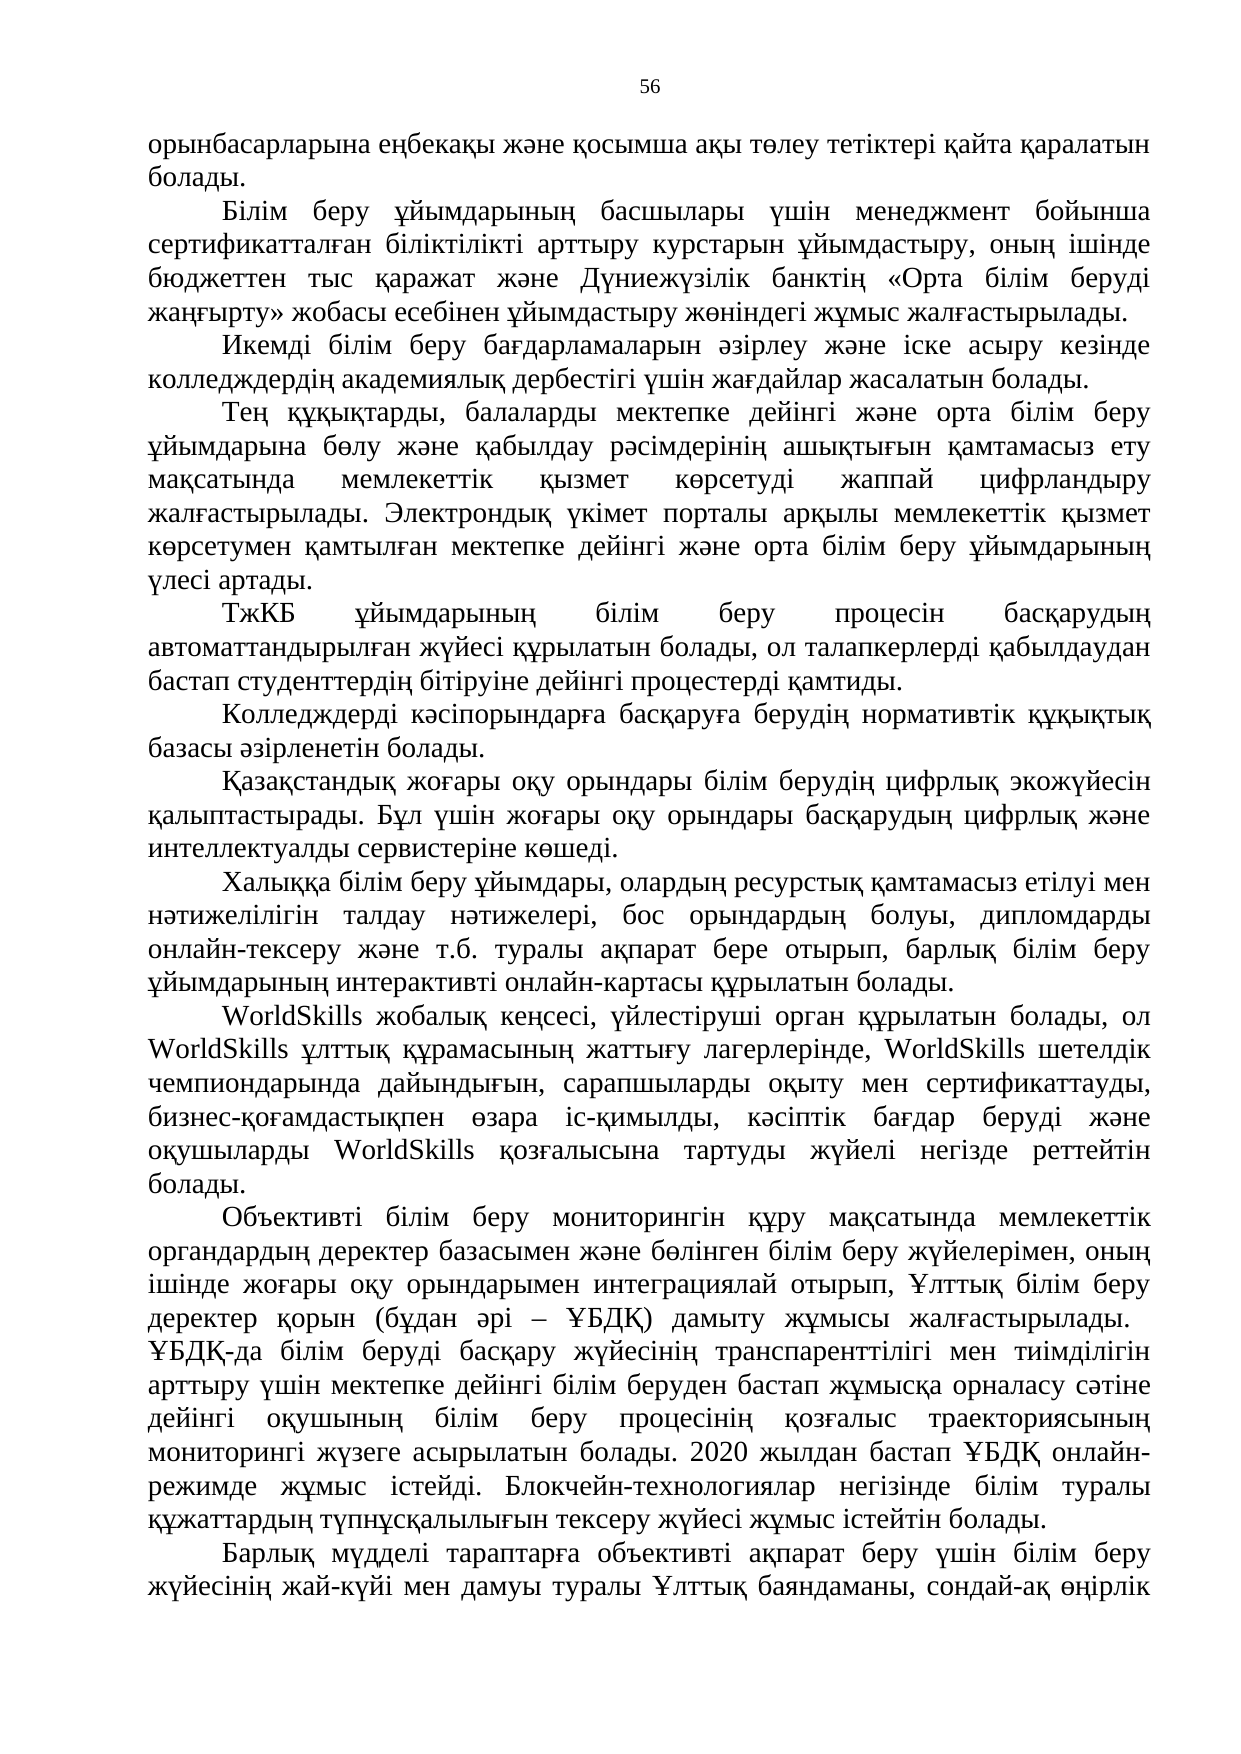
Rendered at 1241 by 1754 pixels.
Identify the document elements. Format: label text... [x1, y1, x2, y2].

text Колледждерді кәсіпорындарға басқаруға берудің нормативтік құқықтық базасы әзірленетін болады. [148, 696, 1152, 763]
text ТжКБ ұйымдарының білім беру процесін басқарудың автоматтандырылған жүйесі құрылатын болады, ол талапкерлерді қабылдаудан бастап студенттердің бітіруіне дейінгі процестерді қамтиды. [148, 596, 1152, 696]
text Объективті білім беру мониторингін құру мақсатында мемлекеттік органдардың деректер базасымен және бөлінген білім беру жүйелерімен, оның ішінде жоғары оқу орындарымен интеграциялай отырып, Ұлттық білім беру деректер қорын (бұдан әрі – ҰБДҚ) дамыту жұмысы жалғастырылады. ҰБДҚ-да білім беруді басқару жүйесінің транспаренттілігі мен тиімділігін арттыру үшін мектепке дейінгі білім беруден бастап жұмысқа орналасу сәтіне дейінгі оқушының білім беру процесінің қозғалыс траекториясының мониторингі жүзеге асырылатын болады. 2020 жылдан бастап ҰБДҚ онлайн-режимде жұмыс істейді. Блокчейн-технологиялар негізінде білім туралы құжаттардың түпнұсқалылығын тексеру жүйесі жұмыс істейтін болады. [148, 1199, 1152, 1535]
text Қазақстандық жоғары оқу орындары білім берудің цифрлық экожүйесін қалыптастырады. Бұл үшін жоғары оқу орындары басқарудың цифрлық және интеллектуалды сервистеріне көшеді. [148, 763, 1152, 864]
text Тең құқықтарды, балаларды мектепке дейінгі және орта білім беру ұйымдарына бөлу және қабылдау рәсімдерінің ашықтығын қамтамасыз ету мақсатында мемлекеттік қызмет көрсетуді жаппай цифрландыру жалғастырылады. Электрондық үкімет порталы арқылы мемлекеттік қызмет көрсетумен қамтылған мектепке дейінгі және орта білім беру ұйымдарының үлесі артады. [148, 394, 1152, 596]
text WorldSkills жобалық кеңсесі, үйлестіруші орган құрылатын болады, ол WorldSkills ұлттық құрамасының жаттығу лагерлерінде, WorldSkills шетелдік чемпиондарында дайындығын, сарапшыларды оқыту мен сертификаттауды, бизнес-қоғамдастықпен өзара іс-қимылды, кәсіптік бағдар беруді және оқушыларды WorldSkills қозғалысына тартуды жүйелі негізде реттейтін болады. [148, 998, 1152, 1199]
text Білім беру ұйымдарының басшылары үшін менеджмент бойынша сертификатталған біліктілікті арттыру курстарын ұйымдастыру, оның ішінде бюджеттен тыс қаражат және Дүниежүзілік банктің «Орта білім беруді жаңғырту» жобасы есебінен ұйымдастыру жөніндегі жұмыс жалғастырылады. [148, 193, 1152, 327]
text Икемді білім беру бағдарламаларын әзірлеу және іске асыру кезінде колледждердің академиялық дербестігі үшін жағдайлар жасалатын болады. [148, 327, 1152, 394]
text Халыққа білім беру ұйымдары, олардың ресурстық қамтамасыз етілуі мен нәтижелілігін талдау нәтижелері, бос орындардың болуы, дипломдарды онлайн-тексеру және т.б. туралы ақпарат бере отырып, барлық білім беру ұйымдарының интерактивті онлайн-картасы құрылатын болады. [148, 864, 1152, 998]
